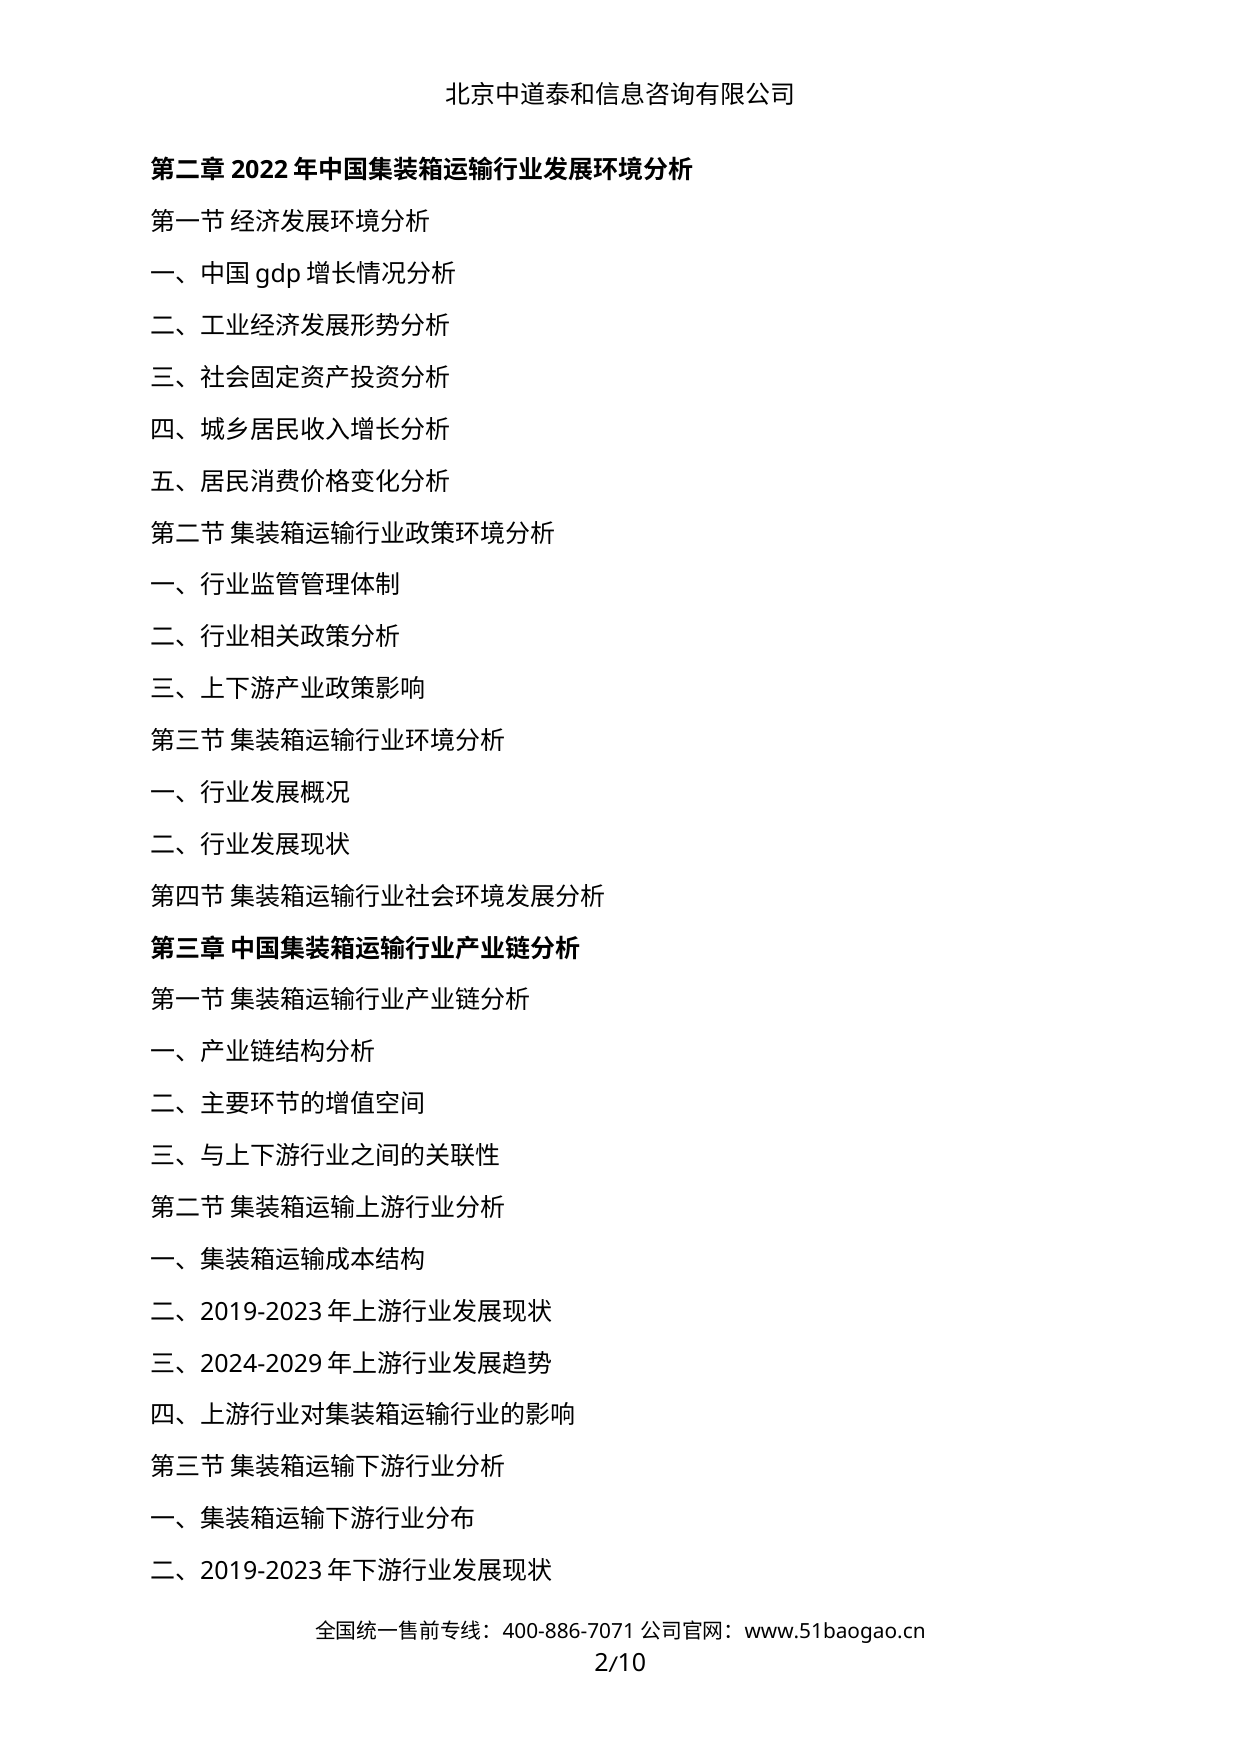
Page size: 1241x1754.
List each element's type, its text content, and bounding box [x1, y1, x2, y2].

text 五、居民消费价格变化分析 [150, 461, 1090, 497]
text 四、上游行业对集装箱运输行业的影响 [150, 1395, 1090, 1431]
text 二、行业发展现状 [150, 824, 1090, 861]
text 第一节 集装箱运输行业产业链分析 [150, 980, 1090, 1016]
text 一、中国gdp增长情况分析 [150, 254, 1090, 290]
text 第二节 集装箱运输上游行业分析 [150, 1187, 1090, 1224]
text 第二章 2022年中国集装箱运输行业发展环境分析 [150, 150, 1090, 186]
text 三、上下游产业政策影响 [150, 669, 1090, 705]
text 第三节 集装箱运输下游行业分析 [150, 1447, 1090, 1483]
text 第一节 经济发展环境分析 [150, 202, 1090, 238]
text 二、2019-2023年上游行业发展现状 [150, 1291, 1090, 1327]
text 四、城乡居民收入增长分析 [150, 409, 1090, 446]
text 三、社会固定资产投资分析 [150, 357, 1090, 394]
text 二、2019-2023年下游行业发展现状 [150, 1551, 1090, 1587]
text 二、工业经济发展形势分析 [150, 306, 1090, 342]
text 第四节 集装箱运输行业社会环境发展分析 [150, 876, 1090, 912]
text 一、产业链结构分析 [150, 1032, 1090, 1068]
text 第三章 中国集装箱运输行业产业链分析 [150, 928, 1090, 964]
text 二、行业相关政策分析 [150, 617, 1090, 653]
text 三、2024-2029年上游行业发展趋势 [150, 1343, 1090, 1379]
text 第二节 集装箱运输行业政策环境分析 [150, 513, 1090, 549]
text 一、集装箱运输下游行业分布 [150, 1499, 1090, 1535]
text 一、行业发展概况 [150, 772, 1090, 809]
text 一、集装箱运输成本结构 [150, 1239, 1090, 1276]
text 二、主要环节的增值空间 [150, 1084, 1090, 1120]
text 三、与上下游行业之间的关联性 [150, 1136, 1090, 1172]
text 一、行业监管管理体制 [150, 565, 1090, 601]
text 第三节 集装箱运输行业环境分析 [150, 721, 1090, 757]
